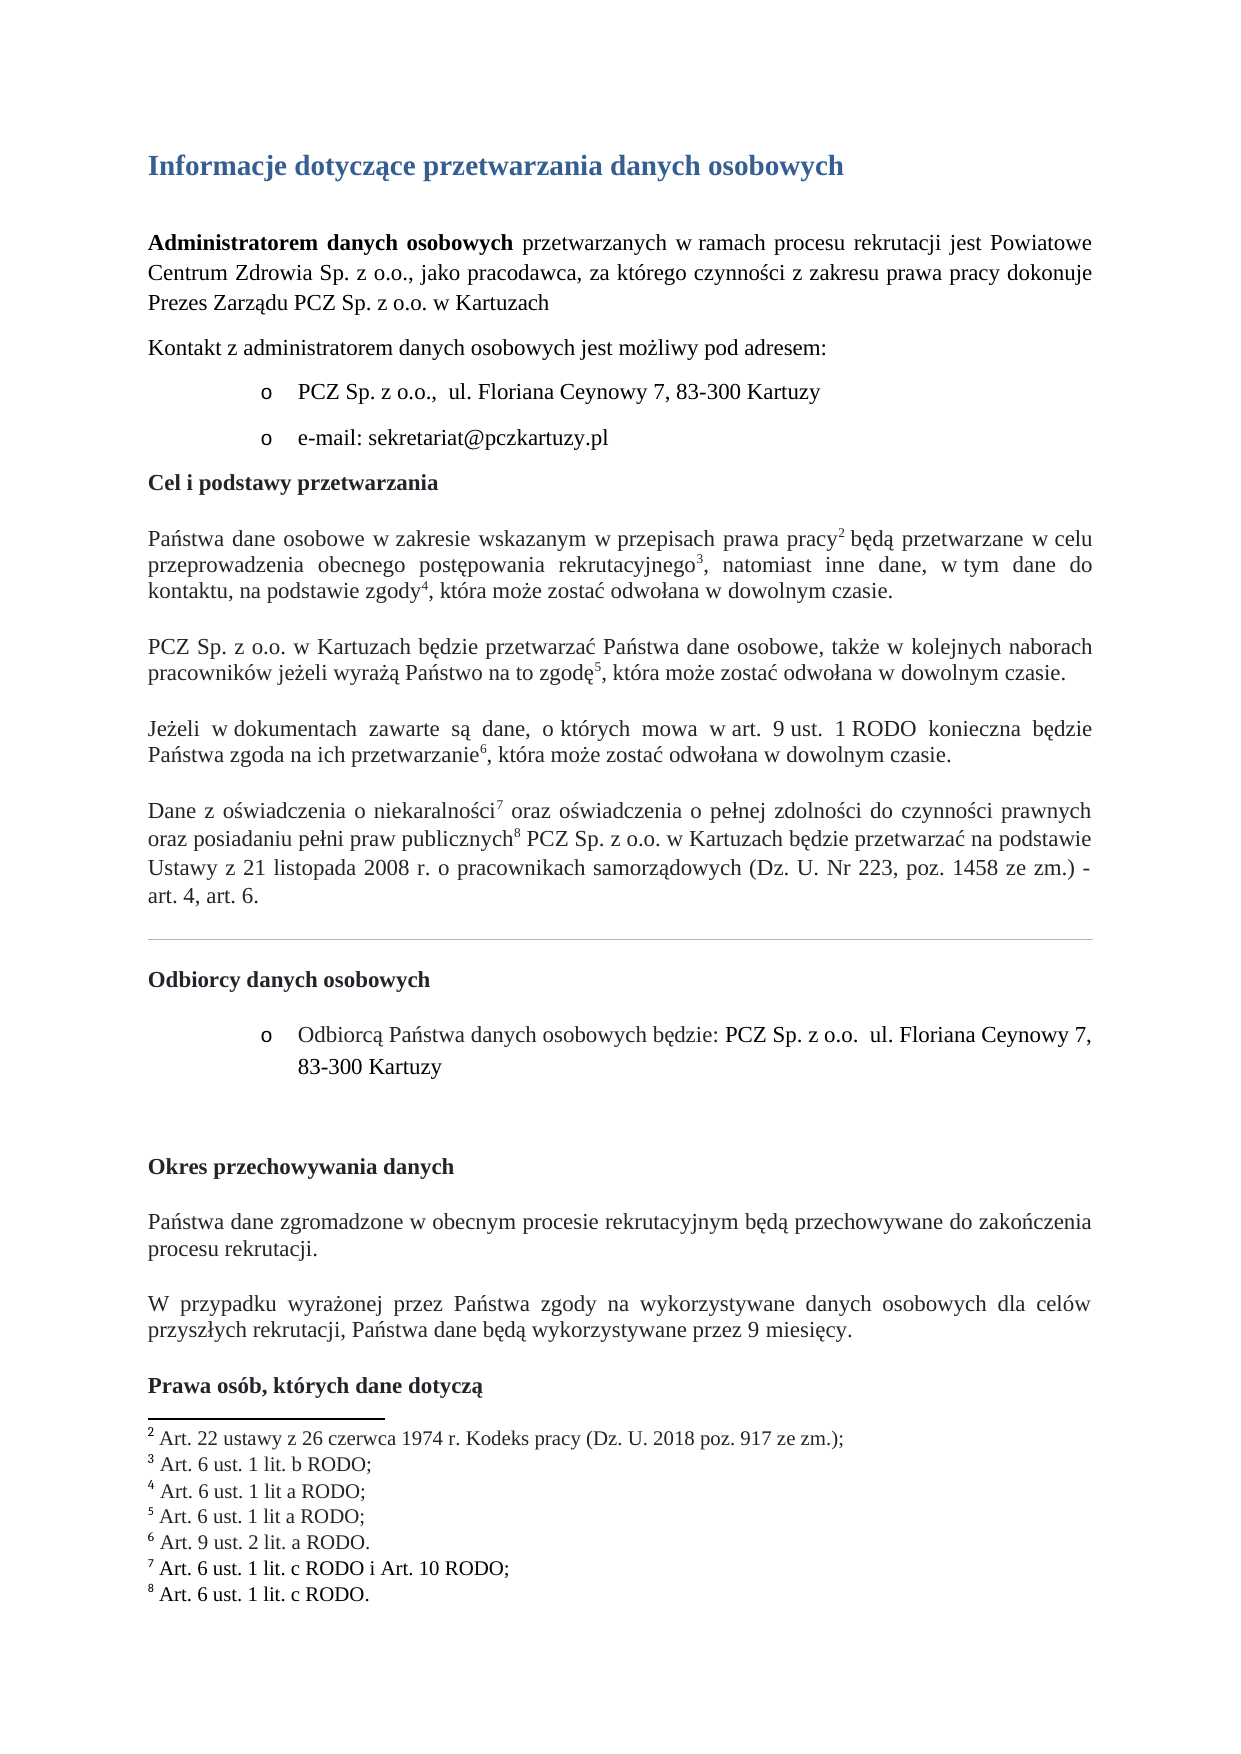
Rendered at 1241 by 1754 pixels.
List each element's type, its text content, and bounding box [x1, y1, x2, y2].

list Odbiorcą Państwa danych osobowych będzie: PCZ Sp. z o.o. ul. Floriana Ceynowy 7, 83-300 Kartuzy [260, 1022, 1093, 1079]
subtitle Informacje dotyczące przetwarzania danych osobowych [148, 148, 1093, 181]
text Administratorem danych osobowych przetwarzanych w ramach procesu rekrutacji jest Powiatowe Centrum Zdrowia Sp. z o.o., jako pracodawca, za którego czynności z zakresu prawa pracy dokonuje Prezes Zarządu PCZ Sp. z o.o. w Kartuzach [148, 229, 1093, 316]
text Cel i podstawy przetwarzania [148, 469, 1093, 496]
text Dane z oświadczenia o niekaralności oraz oświadczenia o pełnej zdolności do czynności prawnych oraz posiadaniu pełni praw publicznych PCZ Sp. z o.o. w Kartuzach będzie przetwarzać na podstawie Ustawy z 21 listopada 2008 r. o pracownikach samorządowych (Dz. U. Nr 223, poz. 1458 ze zm.) - art. 4, art. 6. [148, 797, 1093, 908]
list e-mail: sekretariat@pczkartuzy.pl [260, 423, 1093, 451]
text PCZ Sp. z o.o. w Kartuzach będzie przetwarzać Państwa dane osobowe, także w kolejnych naborach pracowników jeżeli wyrażą Państwo na to zgodę, która może zostać odwołana w dowolnym czasie. [148, 633, 1093, 686]
list PCZ Sp. z o.o., ul. Floriana Ceynowy 7, 83-300 Kartuzy [260, 378, 1093, 405]
text Jeżeli w dokumentach zawarte są dane, o których mowa w art. 9 ust. 1 RODO konieczna będzie Państwa zgoda na ich przetwarzanie, która może zostać odwołana w dowolnym czasie. [148, 715, 1093, 768]
text Okres przechowywania danych [148, 1153, 1093, 1179]
text Państwa dane zgromadzone w obecnym procesie rekrutacyjnym będą przechowywane do zakończenia procesu rekrutacji. [148, 1208, 1093, 1261]
text W przypadku wyrażonej przez Państwa zgody na wykorzystywane danych osobowych dla celów przyszłych rekrutacji, Państwa dane będą wykorzystywane przez 9 miesięcy. [148, 1290, 1093, 1343]
text Prawa osób, których dane dotyczą [148, 1372, 1093, 1398]
text Kontakt z administratorem danych osobowych jest możliwy pod adresem: [148, 333, 1093, 360]
text Odbiorcy danych osobowych [148, 966, 1093, 992]
text Państwa dane osobowe w zakresie wskazanym w przepisach prawa pracy będą przetwarzane w celu przeprowadzenia obecnego postępowania rekrutacyjnego, natomiast inne dane, w tym dane do kontaktu, na podstawie zgody, która może zostać odwołana w dowolnym czasie. [148, 525, 1093, 604]
